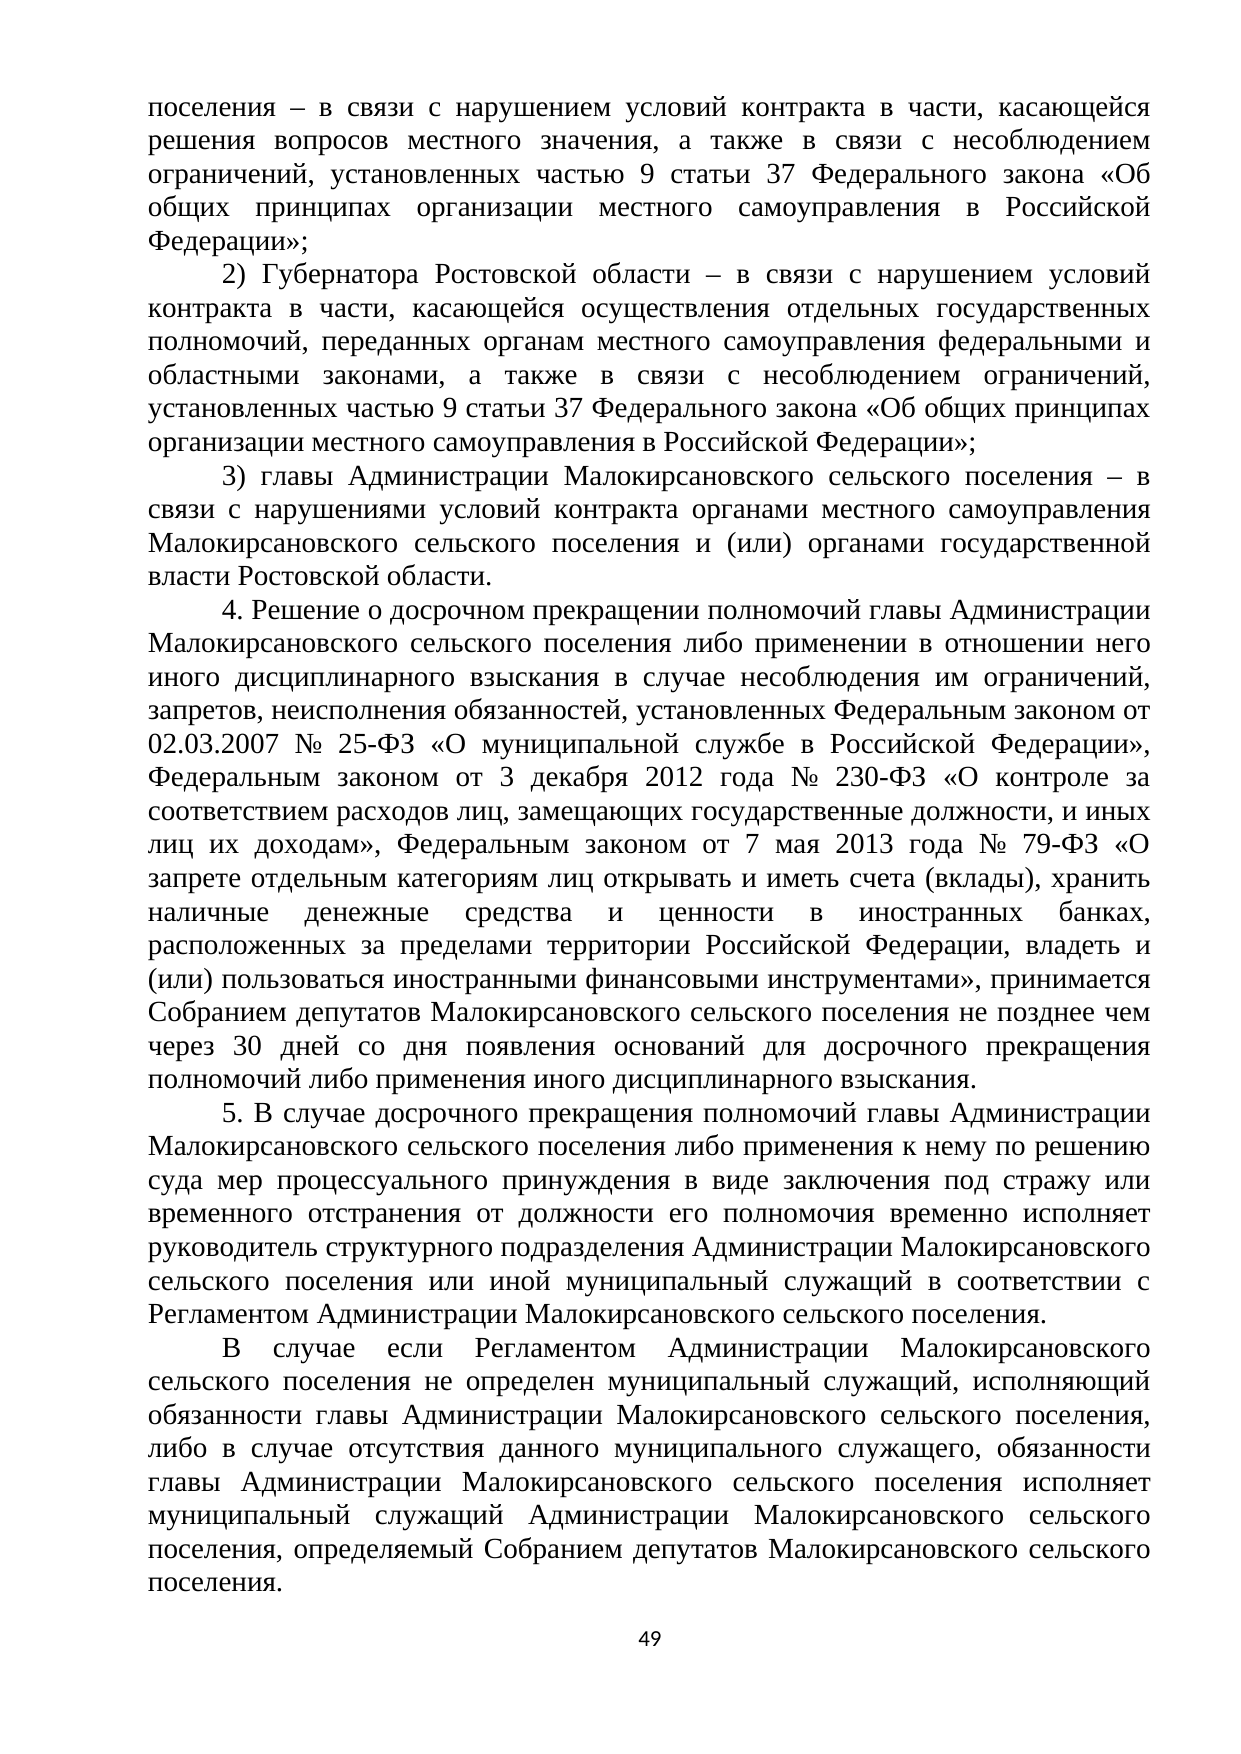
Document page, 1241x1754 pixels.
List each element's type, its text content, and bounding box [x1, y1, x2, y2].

text 2) Губернатора Ростовской области – в связи с нарушением условий контракта в части, касающейся осуществления отдельных государственных полномочий, переданных органам местного самоуправления федеральными и областными законами, а также в связи с несоблюдением ограничений, установленных частью 9 статьи 37 Федерального закона «Об общих принципах организации местного самоуправления в Российской Федерации»; [148, 256, 1152, 458]
text В случае если Регламентом Администрации Малокирсановского сельского поселения не определен муниципальный служащий, исполняющий обязанности главы Администрации Малокирсановского сельского поселения, либо в случае отсутствия данного муниципального служащего, обязанности главы Администрации Малокирсановского сельского поселения исполняет муниципальный служащий Администрации Малокирсановского сельского поселения, определяемый Собранием депутатов Малокирсановского сельского поселения. [148, 1330, 1152, 1598]
text 5. В случае досрочного прекращения полномочий главы Администрации Малокирсановского сельского поселения либо применения к нему по решению суда мер процессуального принуждения в виде заключения под стражу или временного отстранения от должности его полномочия временно исполняет руководитель структурного подразделения Администрации Малокирсановского сельского поселения или иной муниципальный служащий в соответствии с Регламентом Администрации Малокирсановского сельского поселения. [148, 1095, 1152, 1330]
text 4. Решение о досрочном прекращении полномочий главы Администрации Малокирсановского сельского поселения либо применении в отношении него иного дисциплинарного взыскания в случае несоблюдения им ограничений, запретов, неисполнения обязанностей, установленных Федеральным законом от 02.03.2007 № 25-ФЗ «О муниципальной службе в Российской Федерации», Федеральным законом от 3 декабря 2012 года № 230-ФЗ «О контроле за соответствием расходов лиц, замещающих государственные должности, и иных лиц их доходам», Федеральным законом от 7 мая 2013 года № 79-ФЗ «О запрете отдельным категориям лиц открывать и иметь счета (вклады), хранить наличные денежные средства и ценности в иностранных банках, расположенных за пределами территории Российской Федерации, владеть и (или) пользоваться иностранными финансовыми инструментами», принимается Собранием депутатов Малокирсановского сельского поселения не позднее чем через 30 дней со дня появления оснований для досрочного прекращения полномочий либо применения иного дисциплинарного взыскания. [148, 592, 1152, 1095]
text 3) главы Администрации Малокирсановского сельского поселения – в связи с нарушениями условий контракта органами местного самоуправления Малокирсановского сельского поселения и (или) органами государственной власти Ростовской области. [148, 458, 1152, 592]
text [148, 89, 1152, 256]
